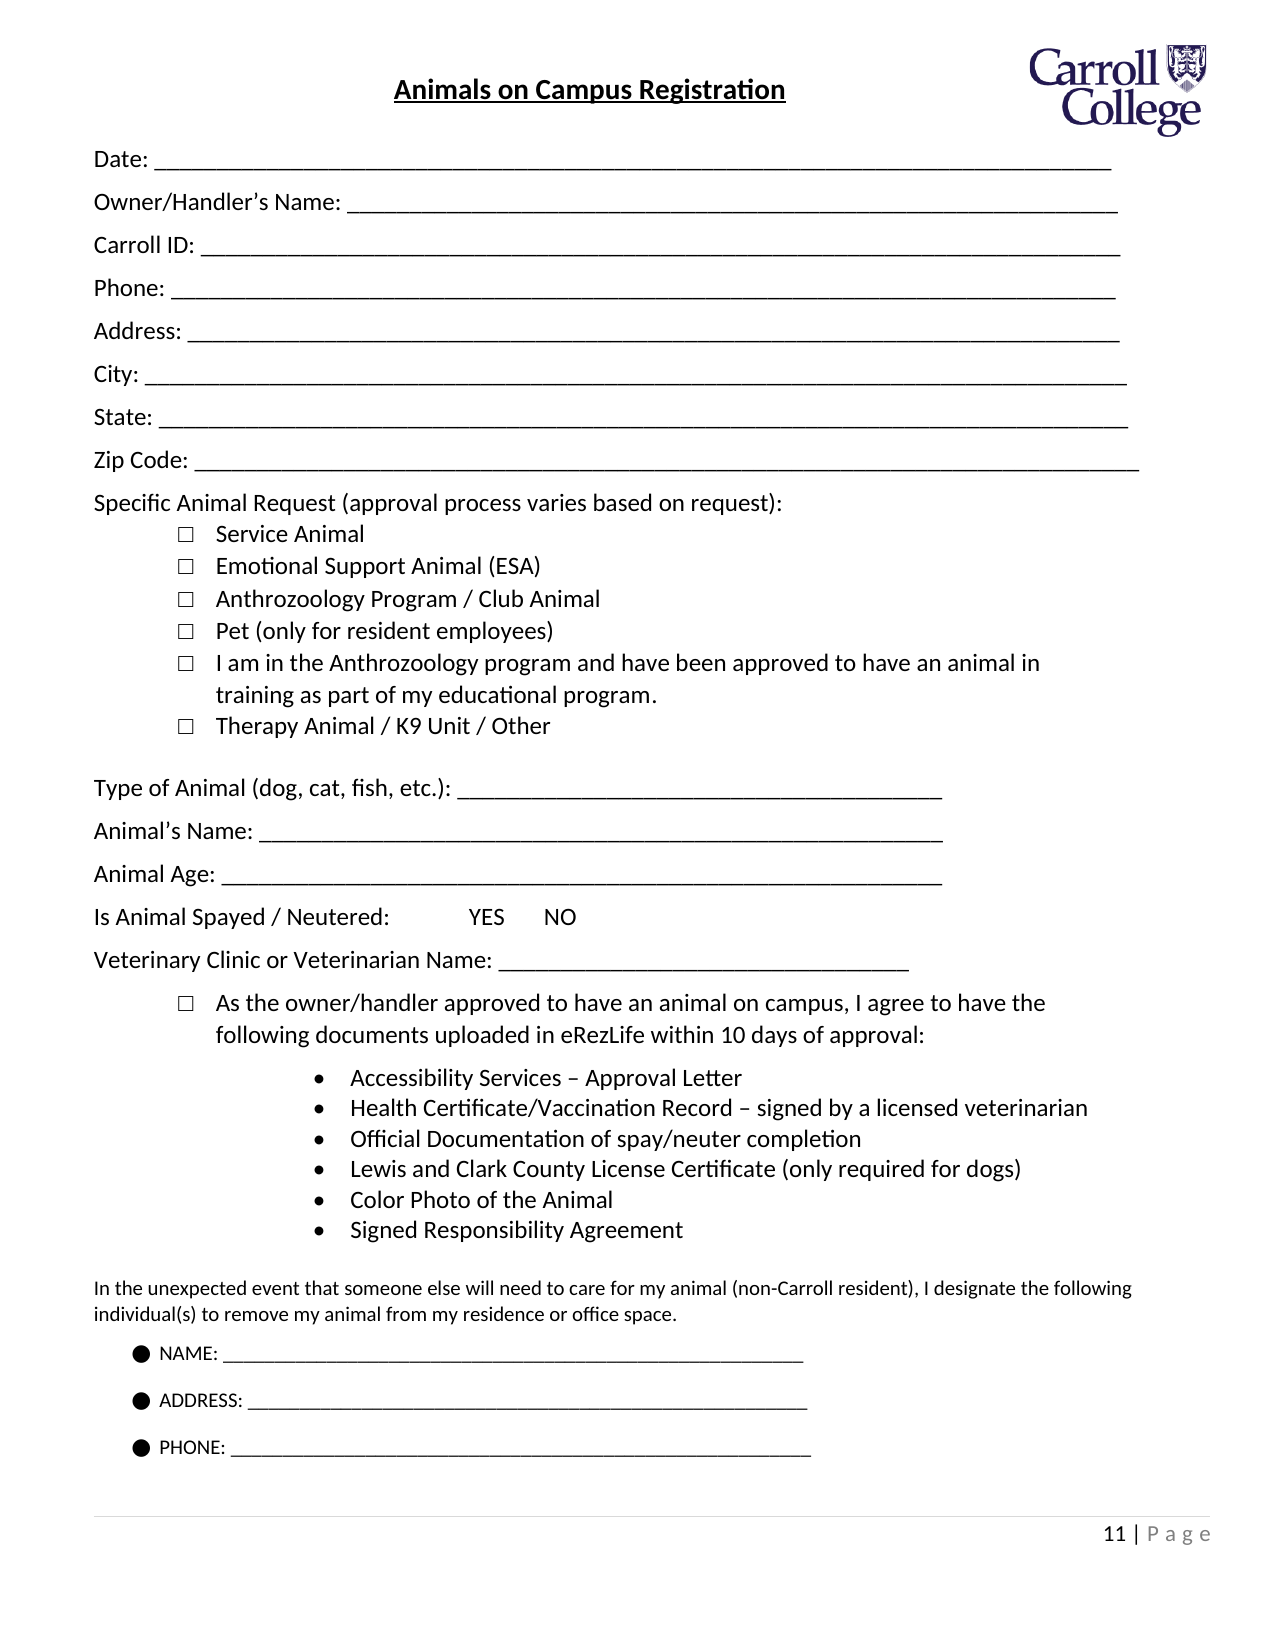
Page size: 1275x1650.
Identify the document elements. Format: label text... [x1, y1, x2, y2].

list As the owner/handler approved to have an animal on campus, I agree to have the following documents uploaded in eRezLife within 10 days of approval: [178, 987, 1047, 1049]
text Animal’s Name: _______________________________________________________ [94, 815, 1210, 846]
text Carroll ID: __________________________________________________________________________ [94, 229, 1210, 260]
list Service Animal [178, 518, 1047, 550]
text Owner/Handler’s Name: ______________________________________________________________ [94, 186, 1210, 217]
list Therapy Animal / K9 Unit / Other [178, 710, 1047, 742]
picture [1029, 44, 1207, 137]
list Signed Responsibility Agreement [313, 1214, 1210, 1245]
text Is Animal Spayed / Neutered: YES NO [94, 901, 1210, 932]
list Color Photo of the Animal [313, 1184, 1210, 1214]
list Anthrozoology Program / Club Animal [178, 583, 1047, 614]
text Phone: ____________________________________________________________________________ [94, 272, 1210, 303]
list Health Certificate/Vaccination Record – signed by a licensed veterinarian [313, 1092, 1210, 1123]
text In the unexpected event that someone else will need to care for my animal (non-Carroll resident), I designate the following individual(s) to remove my animal from my residence or office space. [94, 1276, 1210, 1326]
list NAME: ________________________________________________________ [131, 1326, 1210, 1373]
text Veterinary Clinic or Veterinarian Name: _________________________________ [94, 944, 1210, 975]
text City: _______________________________________________________________________________ [94, 358, 1210, 389]
list Emotional Support Animal (ESA) [178, 551, 1047, 582]
text Animal Age: __________________________________________________________ [94, 858, 1210, 889]
list I am in the Anthrozoology program and have been approved to have an animal in training as part of my educational program. [178, 647, 1047, 709]
list Pet (only for resident employees) [178, 615, 1047, 647]
text Date: _____________________________________________________________________________ [94, 143, 1210, 174]
text Zip Code: ____________________________________________________________________________ [94, 444, 1210, 475]
text Address: ___________________________________________________________________________ [94, 315, 1210, 346]
subtitle Animals on Campus Registration [330, 71, 1029, 106]
text Specific Animal Request (approval process varies based on request): [94, 487, 1210, 518]
list Official Documentation of spay/neuter completion [313, 1123, 1210, 1153]
list ADDRESS: ______________________________________________________ [131, 1373, 1210, 1420]
list Accessibility Services – Approval Letter [313, 1062, 1210, 1092]
text Type of Animal (dog, cat, fish, etc.): _______________________________________ [94, 772, 1210, 803]
text State: ______________________________________________________________________________ [94, 401, 1210, 432]
list PHONE: ________________________________________________________ [131, 1420, 1210, 1467]
list Lewis and Clark County License Certificate (only required for dogs) [313, 1153, 1210, 1184]
